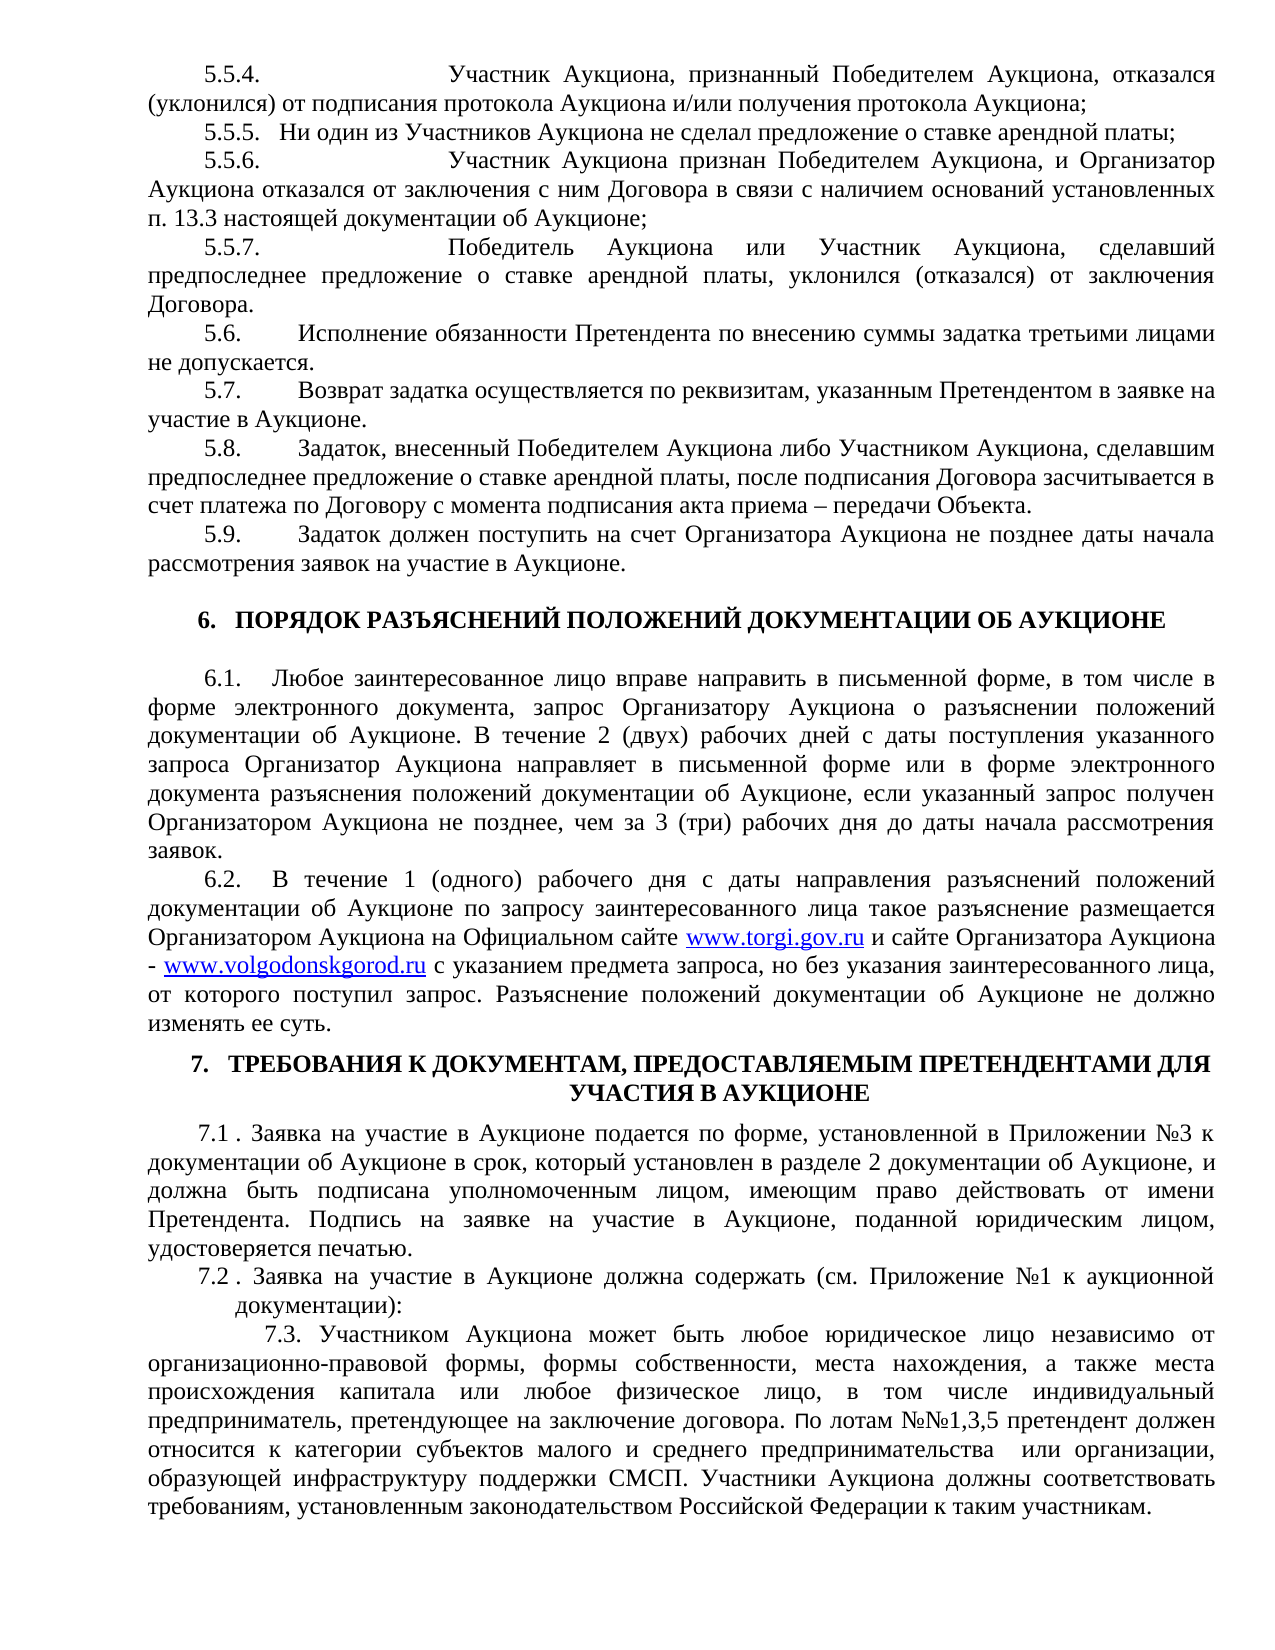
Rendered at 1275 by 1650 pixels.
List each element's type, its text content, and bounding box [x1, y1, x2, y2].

list Исполнение обязанности Претендента по внесению суммы задатка третьими лицами не допускается. [148, 318, 1216, 375]
text 7.3. Участником Аукциона может быть любое юридическое лицо независимо от организационно-правовой формы, формы собственности, места нахождения, а также места происхождения капитала или любое физическое лицо, в том числе индивидуальный предприниматель, претендующее на заключение договора. По лотам №№1,3,5 претендент должен относится к категории субъектов малого и среднего предпринимательства или организации, образующей инфраструктуру поддержки СМСП. Участники Аукциона должны соответствовать требованиям, установленным законодательством Российской Федерации к таким участникам. [148, 1319, 1216, 1520]
list . Заявка на участие в Аукционе должна содержать (см. Приложение №1 к аукционной документации): [198, 1262, 1216, 1319]
list Участник Аукциона признан Победителем Аукциона, и Организатор Аукциона отказался от заключения с ним Договора в связи с наличием оснований установленных п. 13.3 настоящей документации об Аукционе; [148, 145, 1216, 232]
text 6.1. Любое заинтересованное лицо вправе направить в письменной форме, в том числе в форме электронного документа, запрос Организатору Аукциона о разъяснении положений документации об Аукционе. В течение 2 (двух) рабочих дней с даты поступления указанного запроса Организатор Аукциона направляет в письменной форме или в форме электронного документа разъяснения положений документации об Аукционе, если указанный запрос получен Организатором Аукциона не позднее, чем за 3 (три) рабочих дня до даты начала рассмотрения заявок. [148, 663, 1216, 864]
list Задаток должен поступить на счет Организатора Аукциона не позднее даты начала рассмотрения заявок на участие в Аукционе. [148, 519, 1216, 577]
list Ни один из Участников Аукциона не сделал предложение о ставке арендной платы; [204, 117, 1216, 145]
list ПОРЯДОК РАЗЪЯСНЕНИй ПОЛОЖЕНИЙ ДОКУМЕНТАЦИИ ОБ АУКЦИОНЕ [148, 605, 1216, 634]
list Участник Аукциона, признанный Победителем Аукциона, отказался (уклонился) от подписания протокола Аукциона и/или получения протокола Аукциона; [148, 59, 1216, 117]
list ТРЕБОВАНИЯ К ДОКУМЕНТАМ, ПРЕДОСТАВЛЯЕМЫМ ПРЕТЕНДЕНТАМИ ДЛЯ УЧАСТИЯ В АУКЦИОНЕ [185, 1049, 1216, 1107]
list Победитель Аукциона или Участник Аукциона, сделавший предпоследнее предложение о ставке арендной платы, уклонился (отказался) от заключения Договора. [148, 232, 1216, 318]
text 6.2. В течение 1 (одного) рабочего дня с даты направления разъяснений положений документации об Аукционе по запросу заинтересованного лица такое разъяснение размещается Организатором Аукциона на Официальном сайте www.torgi.gov.ru и сайте Организатора Аукциона - www.volgodonskgorod.ru с указанием предмета запроса, но без указания заинтересованного лица, от которого поступил запрос. Разъяснение положений документации об Аукционе не должно изменять ее суть. [148, 864, 1216, 1037]
list Возврат задатка осуществляется по реквизитам, указанным Претендентом в заявке на участие в Аукционе. [148, 375, 1216, 433]
list . Заявка на участие в Аукционе подается по форме, установленной в Приложении №3 к документации об Аукционе в срок, который установлен в разделе 2 документации об Аукционе, и должна быть подписана уполномоченным лицом, имеющим право действовать от имени Претендента. Подпись на заявке на участие в Аукционе, поданной юридическим лицом, удостоверяется печатью. [148, 1119, 1216, 1262]
list Задаток, внесенный Победителем Аукциона либо Участником Аукциона, сделавшим предпоследнее предложение о ставке арендной платы, после подписания Договора засчитывается в счет платежа по Договору с момента подписания акта приема – передачи Объекта. [148, 433, 1216, 519]
